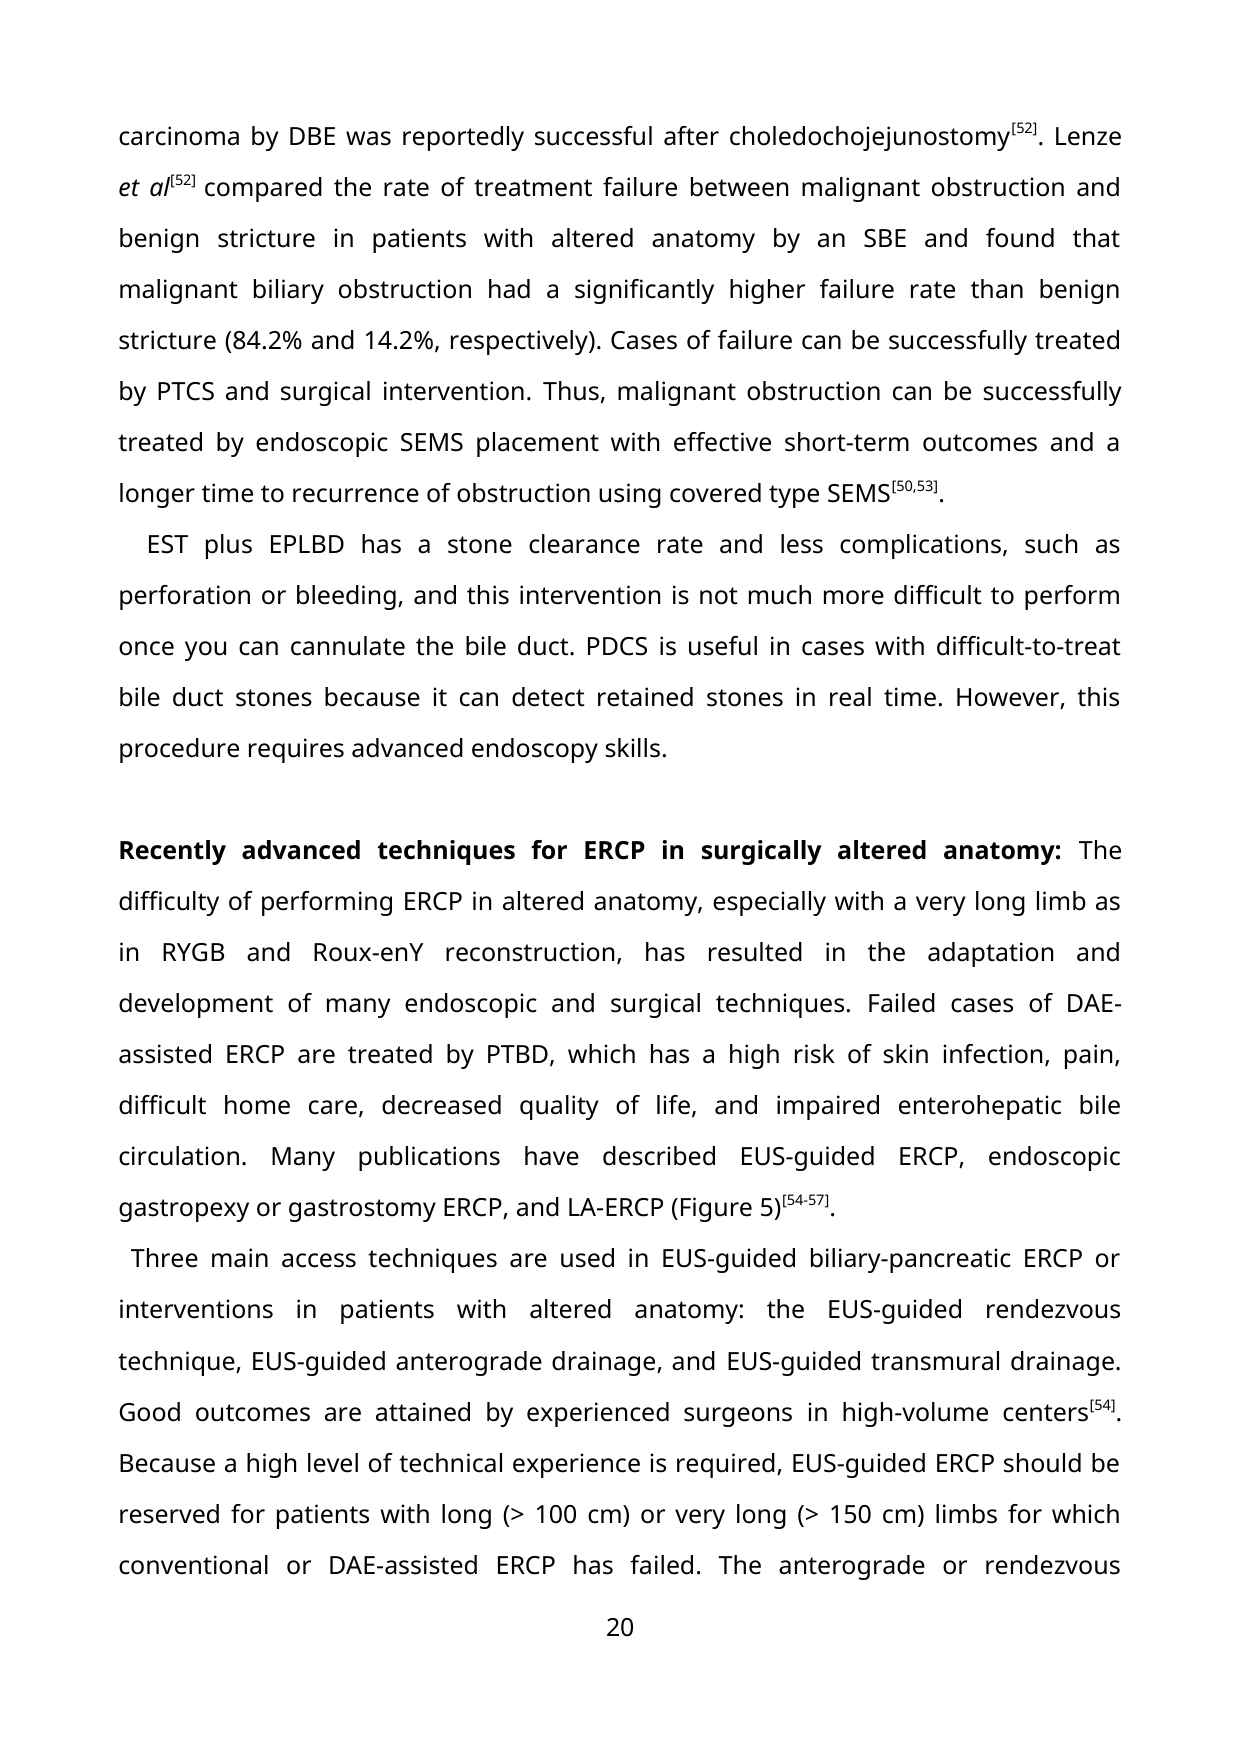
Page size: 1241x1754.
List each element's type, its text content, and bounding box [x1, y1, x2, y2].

text Recently advanced techniques for ERCP in surgically altered anatomy: The difficulty of performing ERCP in altered anatomy, especially with a very long limb as in RYGB and Roux-enY reconstruction, has resulted in the adaptation and development of many endoscopic and surgical techniques. Failed cases of DAE-assisted ERCP are treated by PTBD, which has a high risk of skin infection, pain, difficult home care, decreased quality of life, and impaired enterohepatic bile circulation. Many publications have described EUS-guided ERCP, endoscopic gastropexy or gastrostomy ERCP, and LA-ERCP (Figure 5)[54-57]. [118, 833, 1122, 1224]
text EST plus EPLBD has a stone clearance rate and less complications, such as perforation or bleeding, and this intervention is not much more difficult to perform once you can cannulate the bile duct. PDCS is useful in cases with difficult-to-treat bile duct stones because it can detect retained stones in real time. However, this procedure requires advanced endoscopy skills. [118, 526, 1122, 765]
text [118, 1241, 1122, 1581]
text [118, 118, 1122, 509]
